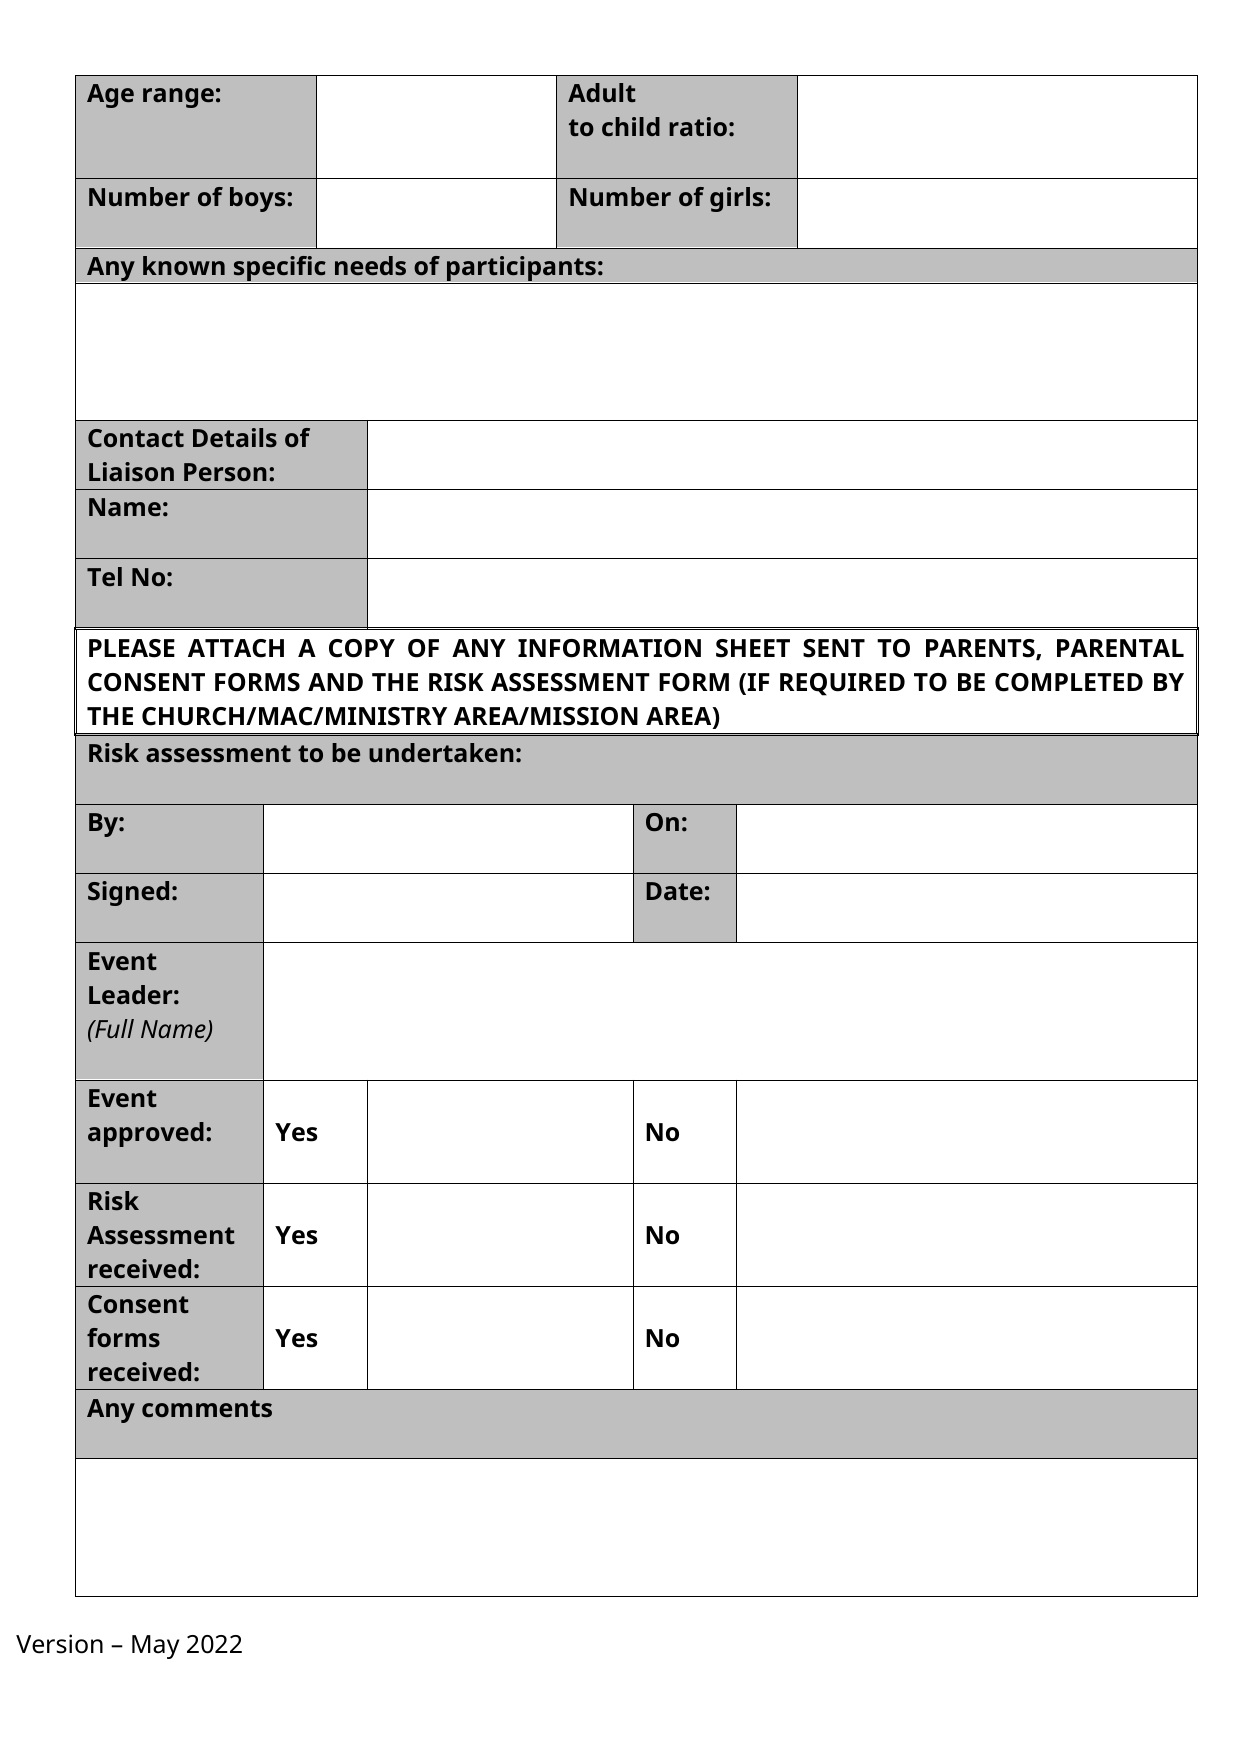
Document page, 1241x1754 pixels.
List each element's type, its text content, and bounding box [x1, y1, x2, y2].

table_cell [737, 805, 1197, 873]
table_cell Consent forms received: [76, 1287, 263, 1389]
table_cell [76, 1459, 1197, 1596]
table_cell Any known specific needs of participants: [76, 249, 1197, 282]
table_cell [737, 1184, 1197, 1286]
table_cell Age range: [76, 76, 316, 178]
table_cell Tel No: [76, 559, 367, 627]
table_cell [368, 559, 1197, 627]
table_cell [368, 490, 1197, 558]
table_cell Risk Assessment received: [76, 1184, 263, 1286]
table_cell On: [634, 805, 736, 873]
table_cell Date: [634, 874, 736, 942]
table_cell Yes [264, 1184, 367, 1286]
table_cell [368, 421, 1197, 489]
table_cell Number of girls: [557, 179, 797, 247]
table_cell No [634, 1184, 736, 1286]
table_cell [368, 1184, 633, 1286]
table_cell Signed: [76, 874, 263, 942]
table_cell [798, 76, 1197, 178]
table_cell By: [76, 805, 263, 873]
table_cell [737, 1287, 1197, 1389]
table_cell Contact Details of Liaison Person: [76, 421, 367, 489]
table_cell [368, 1287, 633, 1389]
table_cell [737, 874, 1197, 942]
table_cell [317, 179, 556, 247]
table_cell Any comments [76, 1390, 1197, 1458]
table_cell [368, 1081, 633, 1183]
table_cell [317, 76, 556, 178]
table_cell Number of boys: [76, 179, 316, 247]
table_cell Adult to child ratio: [557, 76, 797, 178]
table_cell [264, 943, 1197, 1079]
table_cell No [634, 1287, 736, 1389]
table_cell [737, 1081, 1197, 1183]
table_cell No [634, 1081, 736, 1183]
table_cell Yes [264, 1081, 367, 1183]
table_cell [76, 284, 1197, 420]
table_cell Event approved: [76, 1081, 263, 1183]
table_cell Event Leader: (Full Name) [76, 943, 263, 1079]
table_cell [264, 805, 633, 873]
table_cell Name: [76, 490, 367, 558]
table_cell [798, 179, 1197, 247]
table_cell Yes [264, 1287, 367, 1389]
table_cell PLEASE ATTACH A COPY OF ANY INFORMATION SHEET SENT TO PARENTS, PARENTAL CONSENT FORMS AND THE RISK ASSESSMENT FORM (IF REQUIRED TO BE COMPLETED BY THE church/MAC/ministry area/mission area) [77, 630, 1196, 733]
table_cell Risk assessment to be undertaken: [76, 736, 1197, 804]
table_cell [264, 874, 633, 942]
